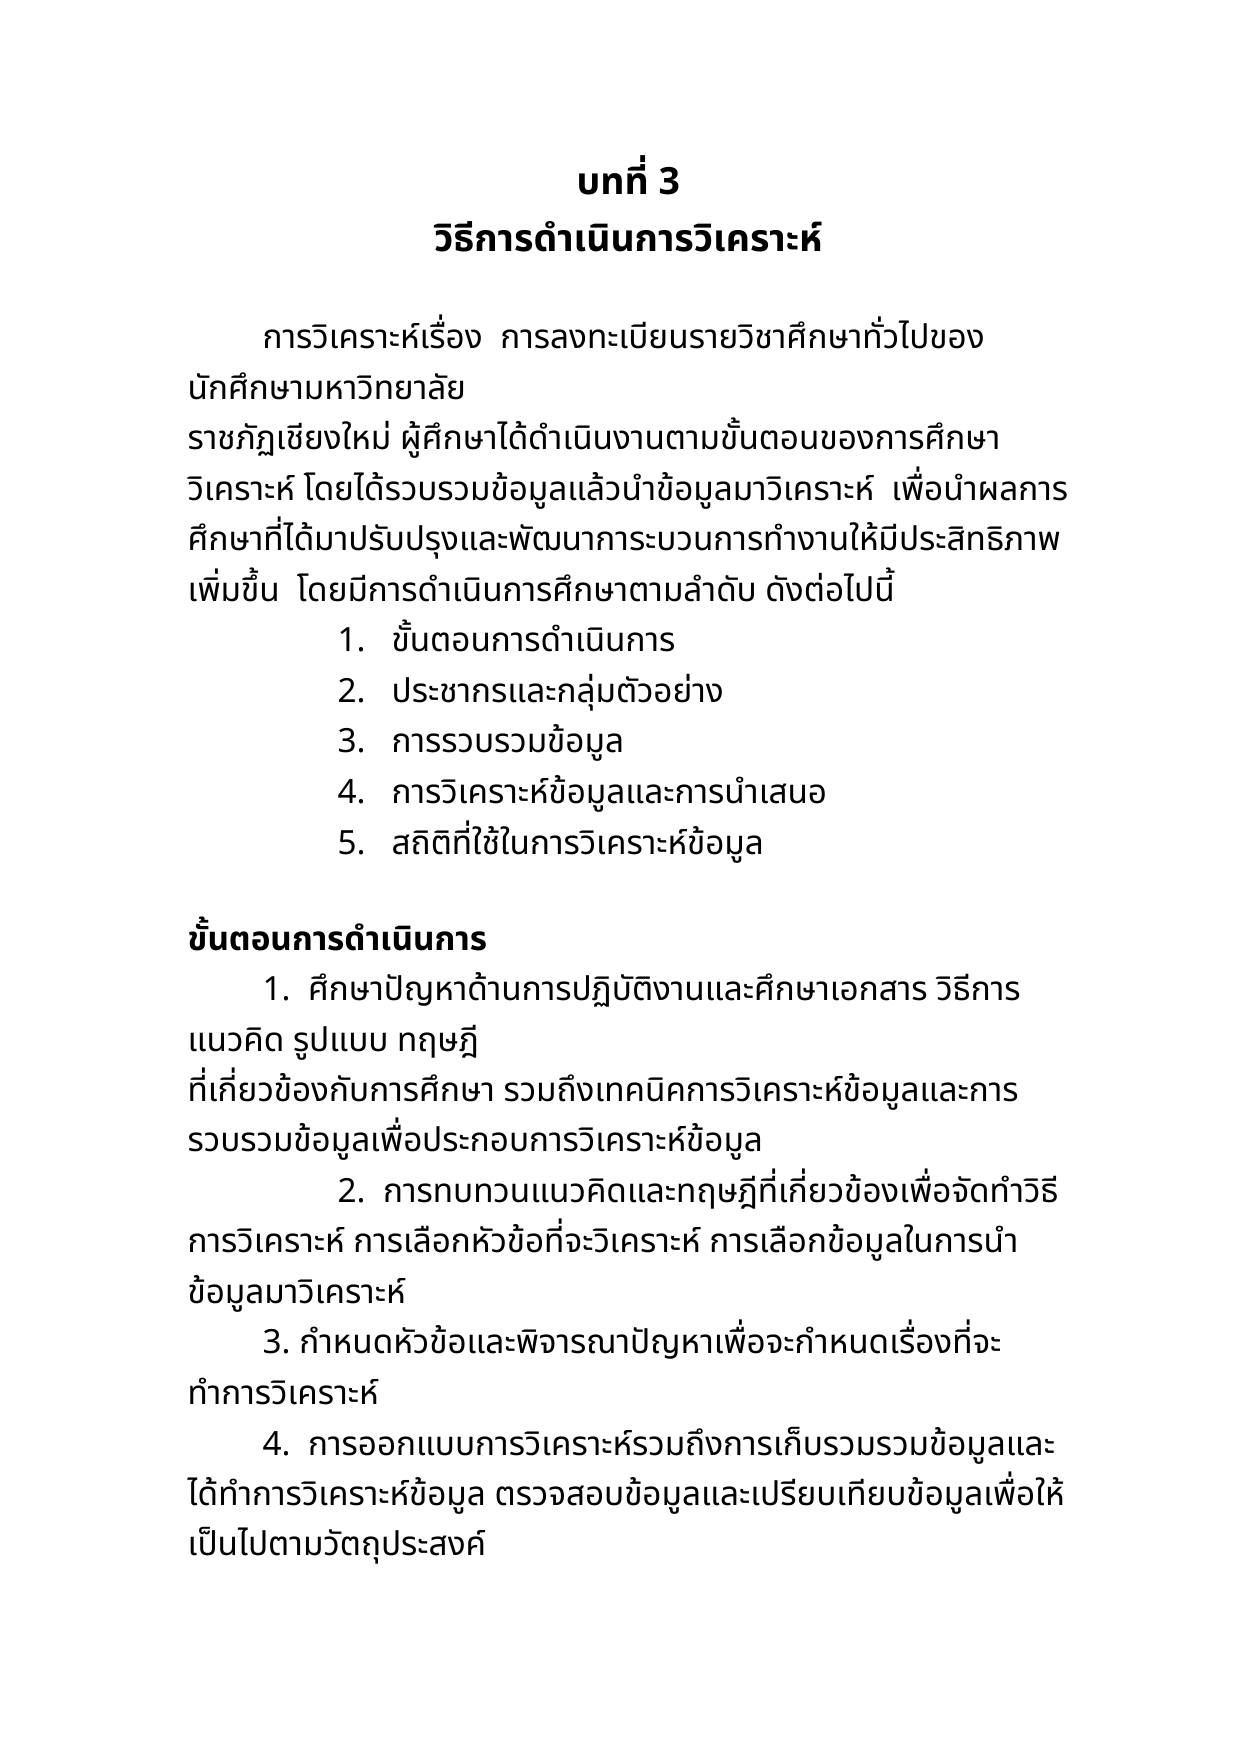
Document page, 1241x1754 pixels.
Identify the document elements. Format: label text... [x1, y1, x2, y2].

text 2. การทบทวนแนวคิดและทฤษฎีที่เกี่ยวข้องเพื่อจัดทำวิธีการวิเคราะห์ การเลือกหัวข้อที่จะวิเคราะห์ การเลือกข้อมูลในการนำข้อมูลมาวิเคราะห์ [187, 1167, 1069, 1318]
text 3. การรวบรวมข้อมูล [187, 717, 1069, 768]
text 5. สถิติที่ใช้ในการวิเคราะห์ข้อมูล [187, 818, 1069, 869]
text 1. ขั้นตอนการดำเนินการ [187, 616, 1069, 667]
text 4. การวิเคราะห์ข้อมูลและการนำเสนอ [187, 768, 1069, 818]
text 1. ศึกษาปัญหาด้านการปฏิบัติงานและศึกษาเอกสาร วิธีการ แนวคิด รูปแบบ ทฤษฎี ที่เกี่ยวข้องกับการศึกษา รวมถึงเทคนิคการวิเคราะห์ข้อมูลและการรวบรวมข้อมูลเพื่อประกอบการวิเคราะห์ข้อมูล [187, 965, 1069, 1167]
text วิธีการดำเนินการวิเคราะห์ [187, 211, 1069, 268]
text บทที่ 3 [187, 154, 1069, 211]
text 4. การออกแบบการวิเคราะห์รวมถึงการเก็บรวมรวมข้อมูลและได้ทำการวิเคราะห์ข้อมูล ตรวจสอบข้อมูลและเปรียบเทียบข้อมูลเพื่อให้เป็นไปตามวัตถุประสงค์ [187, 1419, 1069, 1571]
text ขั้นตอนการดำเนินการ [187, 914, 1069, 965]
text การวิเคราะห์เรื่อง การลงทะเบียนรายวิชาศึกษาทั่วไปของนักศึกษามหาวิทยาลัย ราชภัฏเชียงใหม่ ผู้ศึกษาได้ดำเนินงานตามขั้นตอนของการศึกษาวิเคราะห์ โดยได้รวบรวมข้อมูลแล้วนำข้อมูลมาวิเคราะห์ เพื่อนำผลการศึกษาที่ได้มาปรับปรุงและพัฒนาการะบวนการทำงานให้มีประสิทธิภาพเพิ่มขึ้น โดยมีการดำเนินการศึกษาตามลำดับ ดังต่อไปนี้ [187, 313, 1069, 616]
text 2. ประชากรและกลุ่มตัวอย่าง [187, 667, 1069, 717]
text 3. กำหนดหัวข้อและพิจารณาปัญหาเพื่อจะกำหนดเรื่องที่จะทำการวิเคราะห์ [187, 1318, 1069, 1419]
